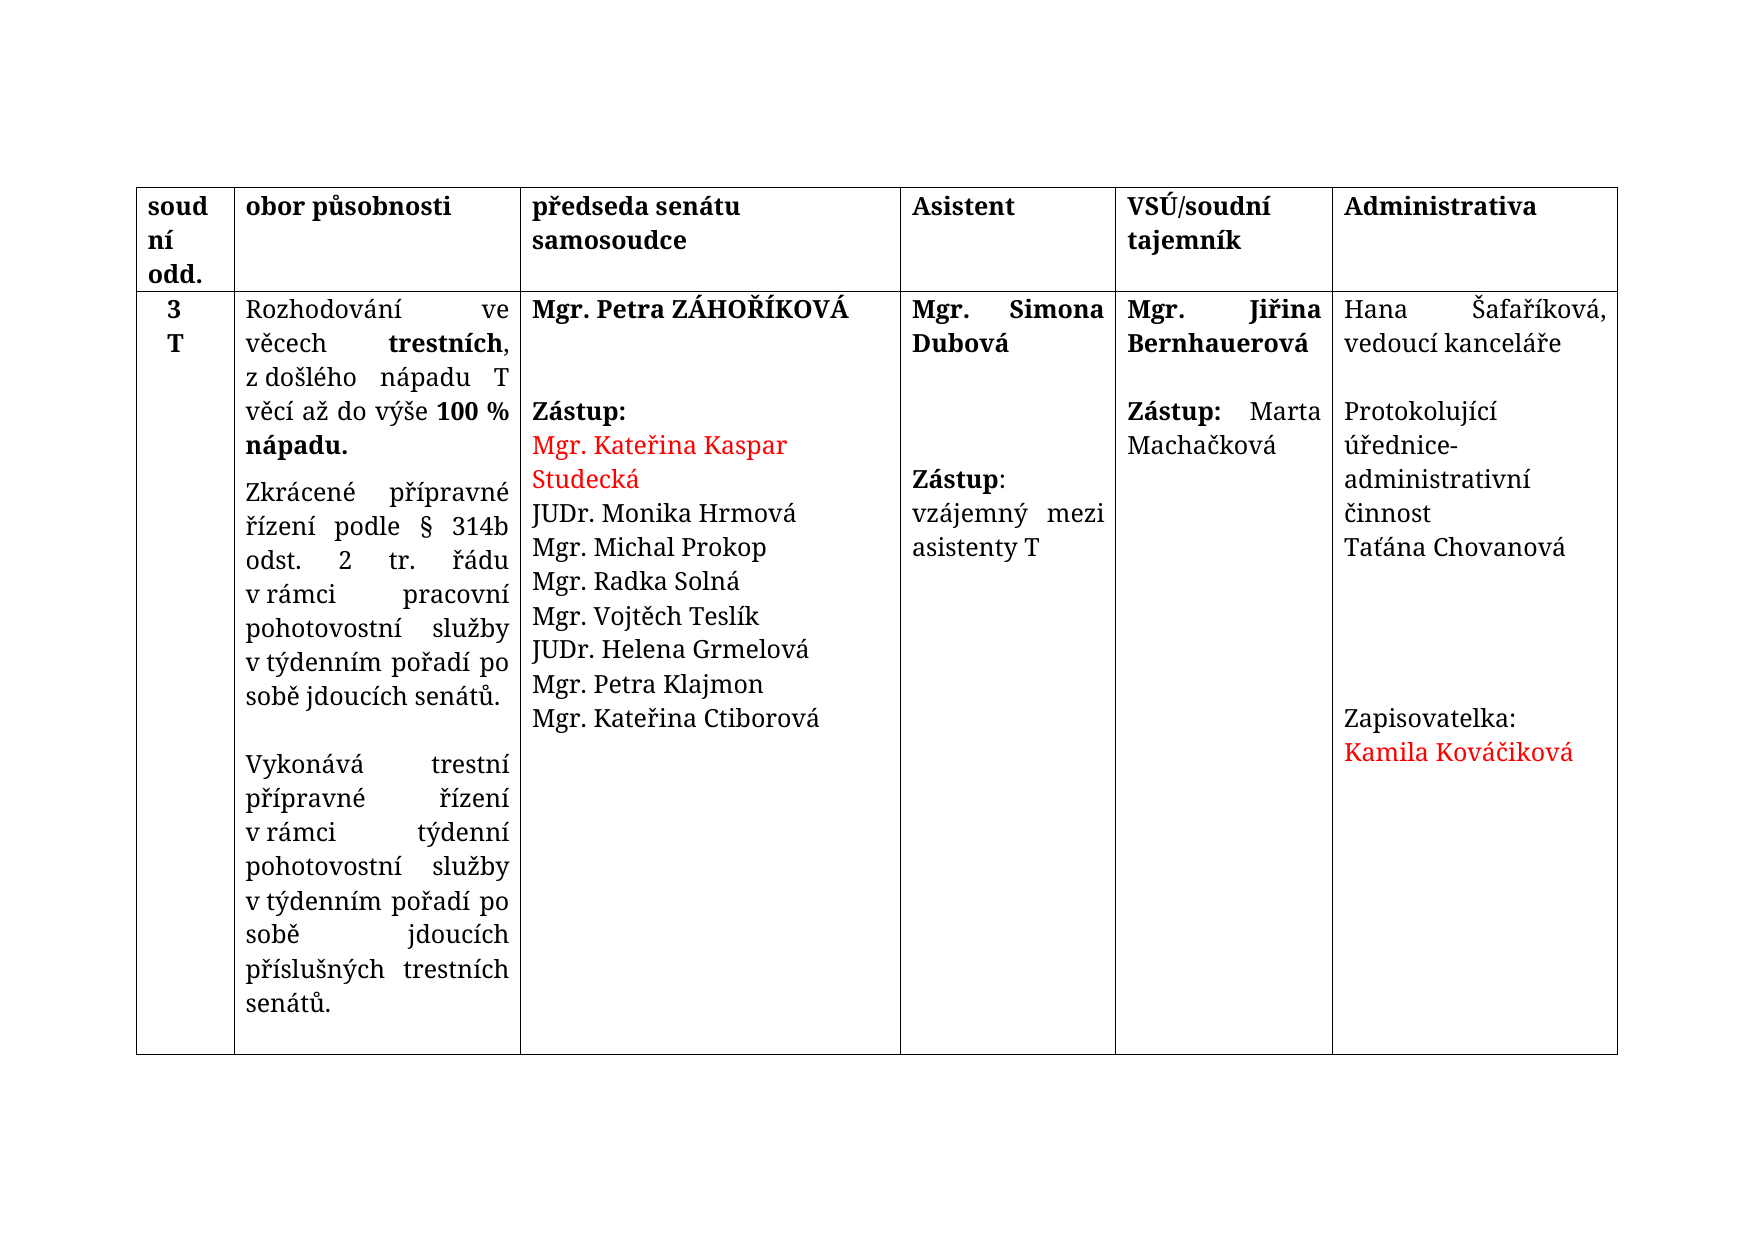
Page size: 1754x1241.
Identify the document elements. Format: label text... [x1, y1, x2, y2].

table_header soudní odd. [137, 188, 234, 291]
table_header obor působnosti [235, 188, 520, 291]
table_header Asistent [901, 188, 1115, 291]
table_cell 3 T [137, 292, 234, 1053]
table_cell Mgr. Jiřina Bernhauerová Zástup: Marta Machačková [1116, 292, 1332, 1053]
table_header předseda senátu samosoudce [521, 188, 900, 291]
table_cell Hana Šafaříková, vedoucí kanceláře Protokolující úřednice-administrativní činnost Taťána Chovanová Zapisovatelka: Kamila Kováčiková [1333, 292, 1617, 1053]
table_cell Mgr. Petra ZÁHOŘÍKOVÁ Zástup: Mgr. Kateřina Kaspar Studecká JUDr. Monika Hrmová Mgr. Michal Prokop Mgr. Radka Solná Mgr. Vojtěch Teslík JUDr. Helena Grmelová Mgr. Petra Klajmon Mgr. Kateřina Ctiborová [521, 292, 900, 1053]
table_header Administrativa [1333, 188, 1617, 291]
table_cell Rozhodování ve věcech trestních, z došlého nápadu T věcí až do výše 100 % nápadu. Zkrácené přípravné řízení podle § 314b odst. 2 tr. řádu v rámci pracovní pohotovostní služby v týdenním pořadí po sobě jdoucích senátů. Vykonává trestní přípravné řízení v rámci týdenní pohotovostní služby v týdenním pořadí po sobě jdoucích příslušných trestních senátů. [235, 292, 520, 1053]
table_header VSÚ/soudní tajemník [1116, 188, 1332, 291]
table_cell Mgr. Simona Dubová Zástup: vzájemný mezi asistenty T [901, 292, 1115, 1053]
